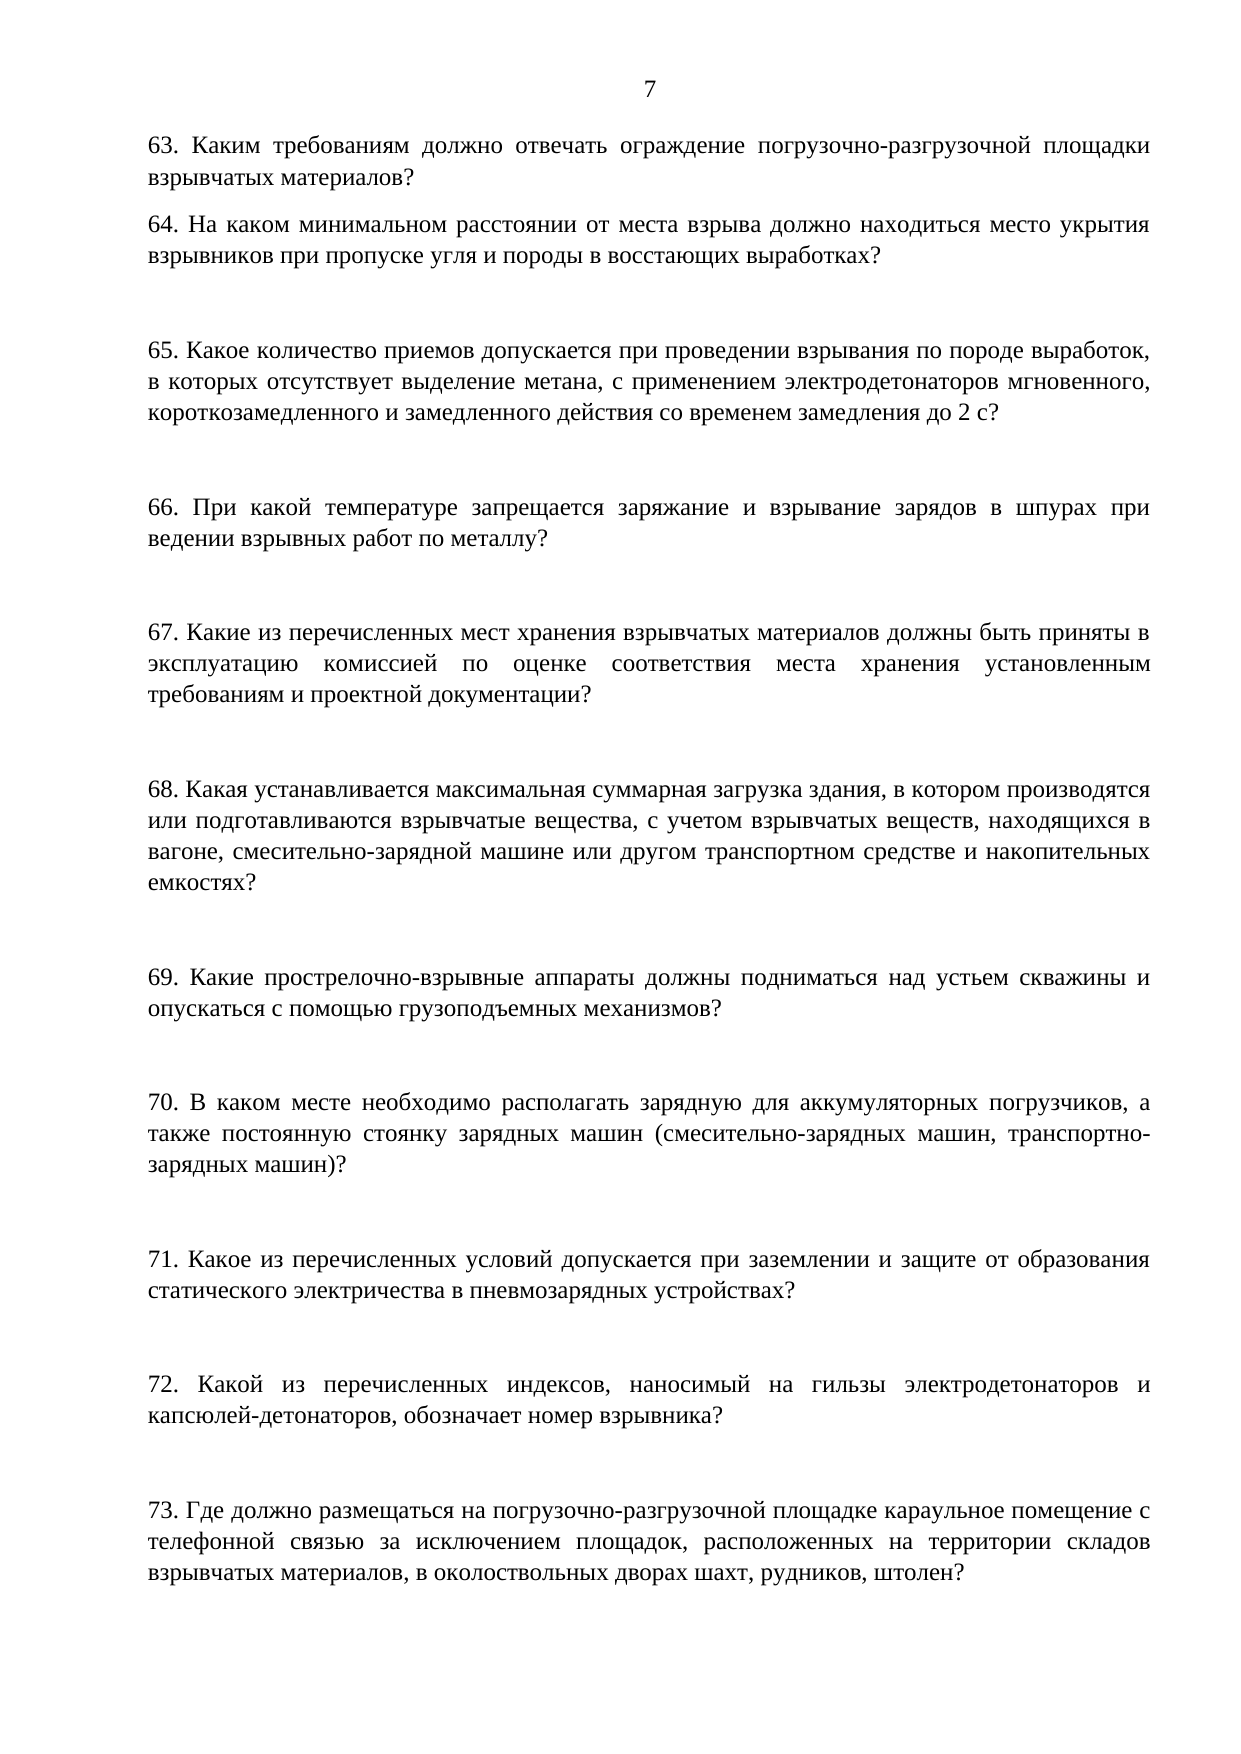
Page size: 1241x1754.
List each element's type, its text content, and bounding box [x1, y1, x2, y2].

text 70. В каком месте необходимо располагать зарядную для аккумуляторных погрузчиков, а также постоянную стоянку зарядных машин (смесительно-зарядных машин, транспортно-зарядных машин)? [148, 1087, 1152, 1178]
text 65. Какое количество приемов допускается при проведении взрывания по породе выработок, в которых отсутствует выделение метана, с применением электродетонаторов мгновенного, короткозамедленного и замедленного действия со временем замедления до 2 с? [148, 335, 1152, 426]
text 63. Каким требованиям должно отвечать ограждение погрузочно-разгрузочной площадки взрывчатых материалов? [148, 131, 1152, 190]
text 72. Какой из перечисленных индексов, наносимый на гильзы электродетонаторов и капсюлей-детонаторов, обозначает номер взрывника? [148, 1369, 1152, 1429]
text 64. На каком минимальном расстоянии от места взрыва должно находиться место укрытия взрывников при пропуске угля и породы в восстающих выработках? [148, 209, 1152, 269]
text 73. Где должно размещаться на погрузочно-разгрузочной площадке караульное помещение с телефонной связью за исключением площадок, расположенных на территории складов взрывчатых материалов, в околоствольных дворах шахт, рудников, штолен? [148, 1495, 1152, 1586]
text 71. Какое из перечисленных условий допускается при заземлении и защите от образования статического электричества в пневмозарядных устройствах? [148, 1244, 1152, 1304]
text 66. При какой температуре запрещается заряжание и взрывание зарядов в шпурах при ведении взрывных работ по металлу? [148, 492, 1152, 551]
text 67. Какие из перечисленных мест хранения взрывчатых материалов должны быть приняты в эксплуатацию комиссией по оценке соответствия места хранения установленным требованиям и проектной документации? [148, 617, 1152, 708]
text 68. Какая устанавливается максимальная суммарная загрузка здания, в котором производятся или подготавливаются взрывчатые вещества, с учетом взрывчатых веществ, находящихся в вагоне, смесительно-зарядной машине или другом транспортном средстве и накопительных емкостях? [148, 774, 1152, 896]
text 69. Какие прострелочно-взрывные аппараты должны подниматься над устьем скважины и опускаться с помощью грузоподъемных механизмов? [148, 962, 1152, 1021]
